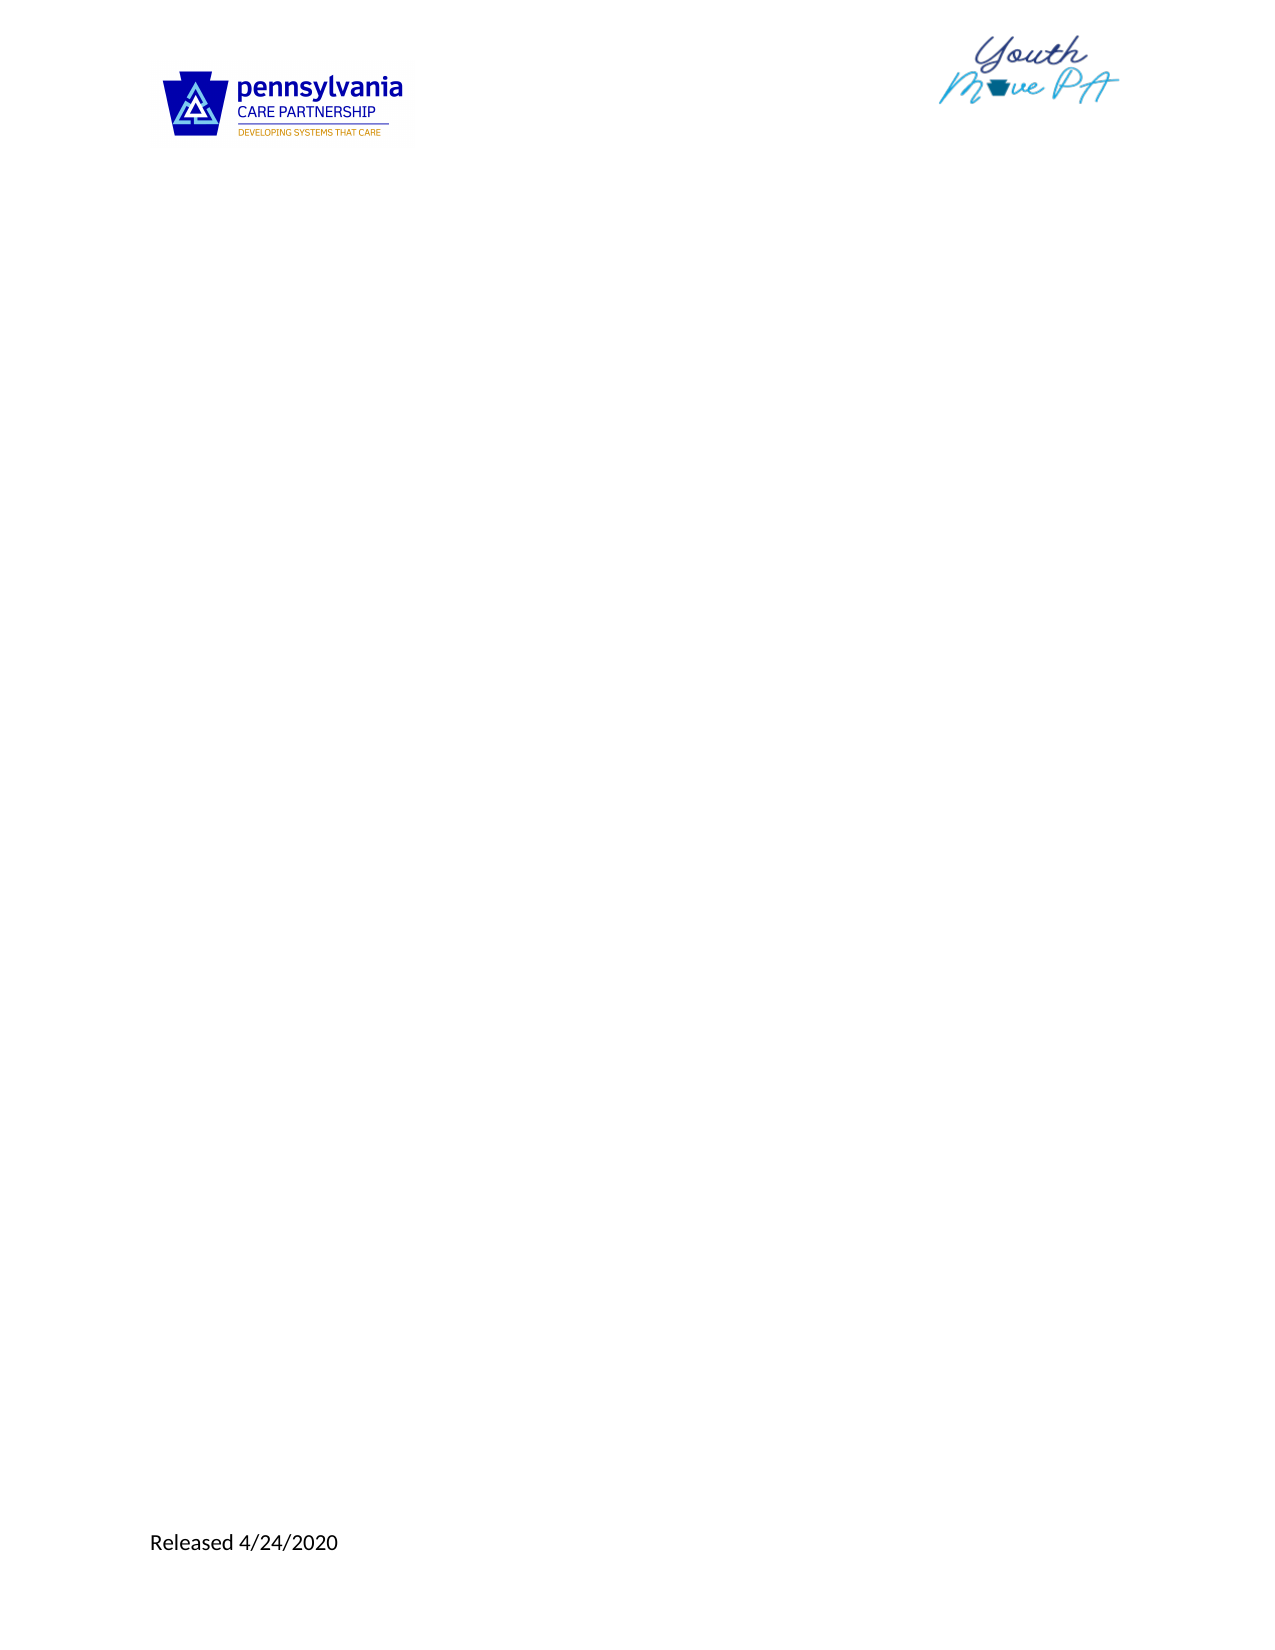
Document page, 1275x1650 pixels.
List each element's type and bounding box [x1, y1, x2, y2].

picture [931, 9, 1125, 148]
picture [150, 60, 416, 148]
